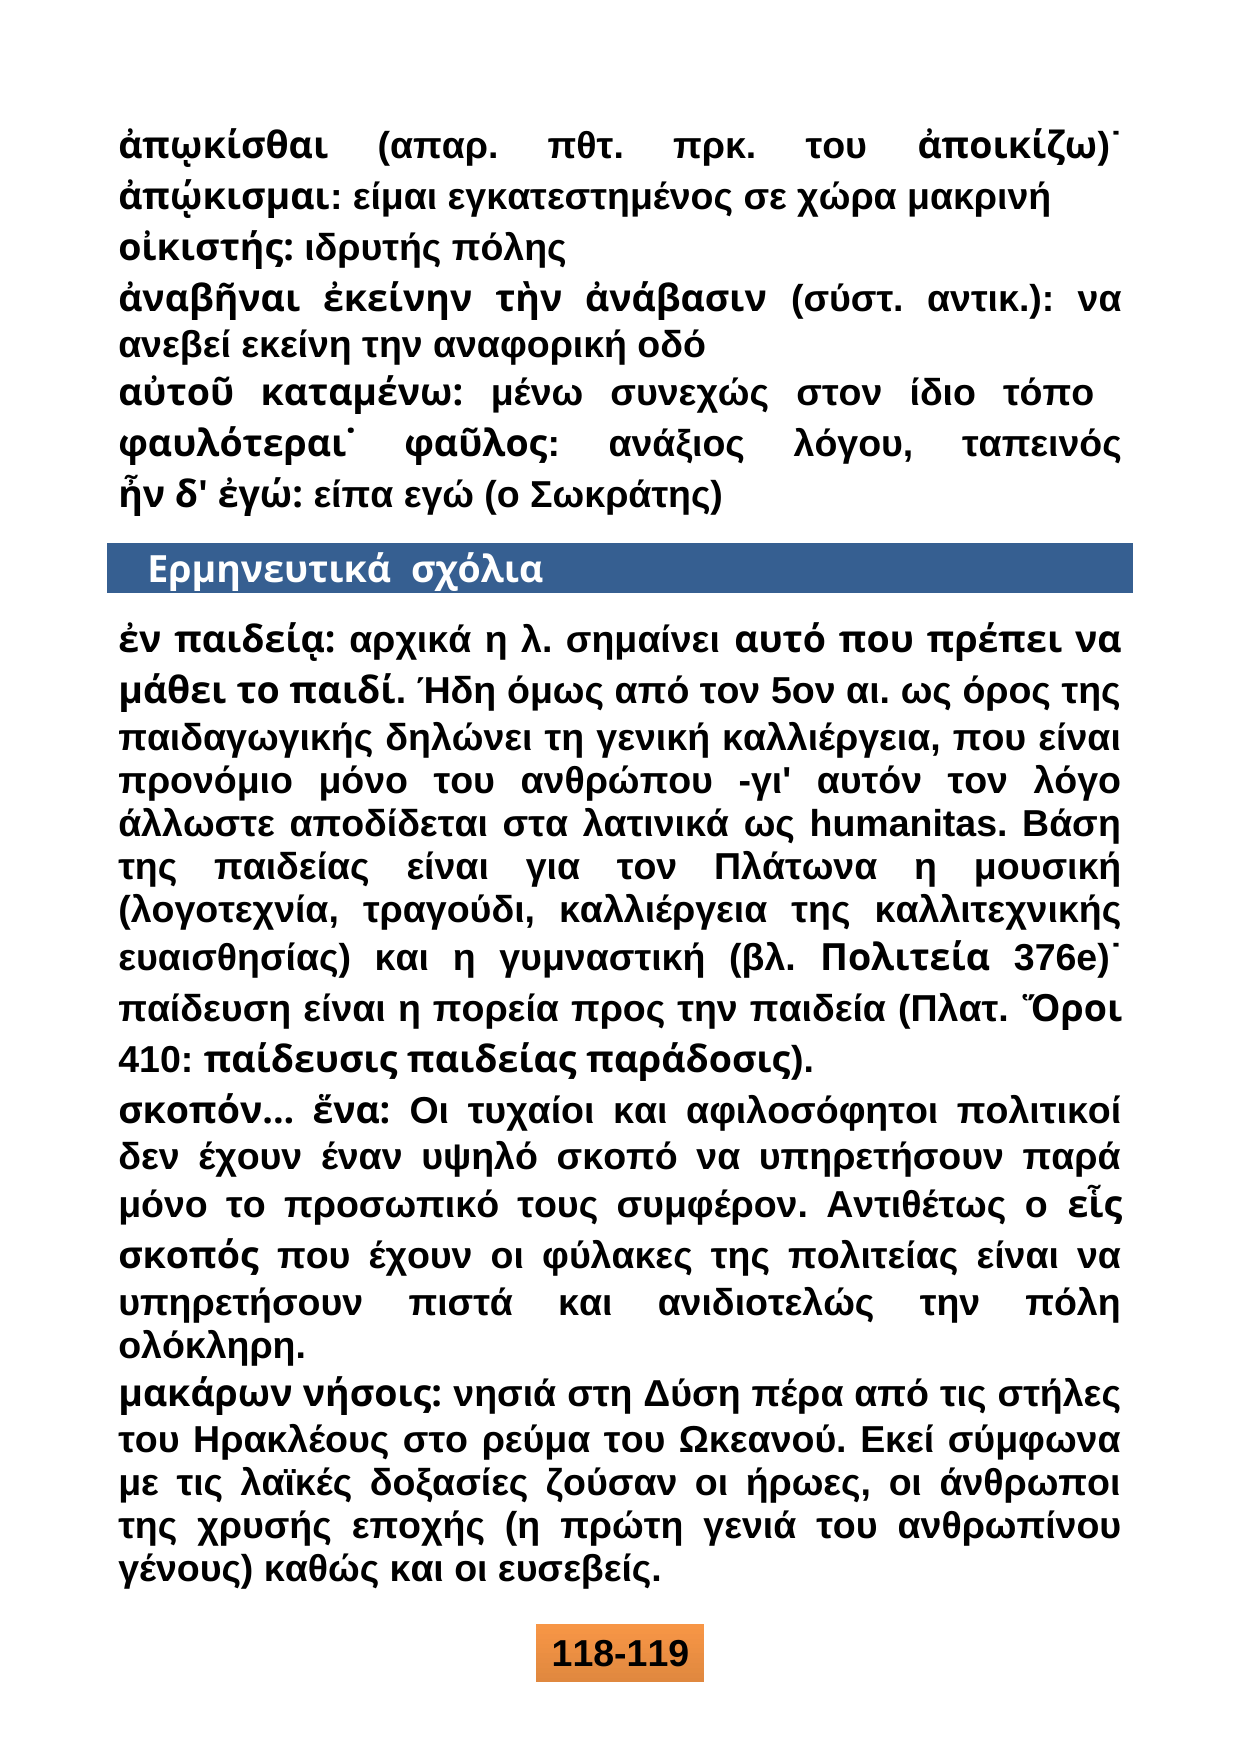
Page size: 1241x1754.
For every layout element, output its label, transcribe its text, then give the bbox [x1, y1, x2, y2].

table_header Ερμηνευτικά σχόλια [107, 543, 1133, 593]
text οἰκιστής: ιδρυτής πόλης [118, 220, 1122, 271]
text αὐτοῦ καταμένω: μένω συνεχώς στον ίδιο τόπο φαυλότεραι˙ φαῦλος: ανάξιος λόγου, ταπεινός ἦν δ' ἐγώ: είπα εγώ (ο Σωκράτης) [118, 365, 1122, 518]
text ἐν παιδείᾳ: αρχικά η λ. σημαίνει αυτό που πρέπει να μάθει το παιδί. Ήδη όμως από τον 5ον αι. ως όρος της παιδαγωγικής δηλώνει τη γενική καλλιέργεια, που είναι προνόμιο μόνο του ανθρώπου -γι' αυτόν τον λόγο άλλωστε αποδίδεται στα λατινικά ως humanitas. Βάση της παιδείας είναι για τον Πλάτωνα η μουσική (λογοτεχνία, τραγούδι, καλλιέργεια της καλλιτεχνικής ευαισθησίας) και η γυμναστική (βλ. Πολιτεία 376e)˙ παίδευση είναι η πορεία προς την παιδεία (Πλατ. Ὅροι 410: παίδευσις παιδείας παράδοσις). [118, 613, 1122, 1083]
text ἀπῳκίσθαι (απαρ. πθτ. πρκ. του ἀποικίζω)˙ ἀπῴκισμαι: είμαι εγκατεστημένος σε χώρα μακρινή [118, 118, 1122, 220]
text σκοπόν... ἕνα: Οι τυχαίοι και αφιλοσόφητοι πολιτικοί δεν έχουν έναν υψηλό σκοπό να υπηρετήσουν παρά μόνο το προσωπικό τους συμφέρον. Αντιθέτως ο εἷς σκοπός που έχουν οι φύλακες της πολιτείας είναι να υπηρετήσουν πιστά και ανιδιοτελώς την πόλη ολόκληρη. μακάρων νήσοις: νησιά στη Δύση πέρα από τις στήλες του Ηρακλέους στο ρεύμα του Ωκεανού. Εκεί σύμφωνα με τις λαϊκές δοξασίες ζούσαν οι ήρωες, οι άνθρωποι της χρυσής εποχής (η πρώτη γενιά του ανθρωπίνου γένους) καθώς και οι ευσεβείς. [118, 1083, 1122, 1589]
text ἀναβῆναι ἐκείνην τὴν ἀνάβασιν (σύστ. αντικ.): να ανεβεί εκείνη την αναφορική οδό [118, 271, 1122, 365]
